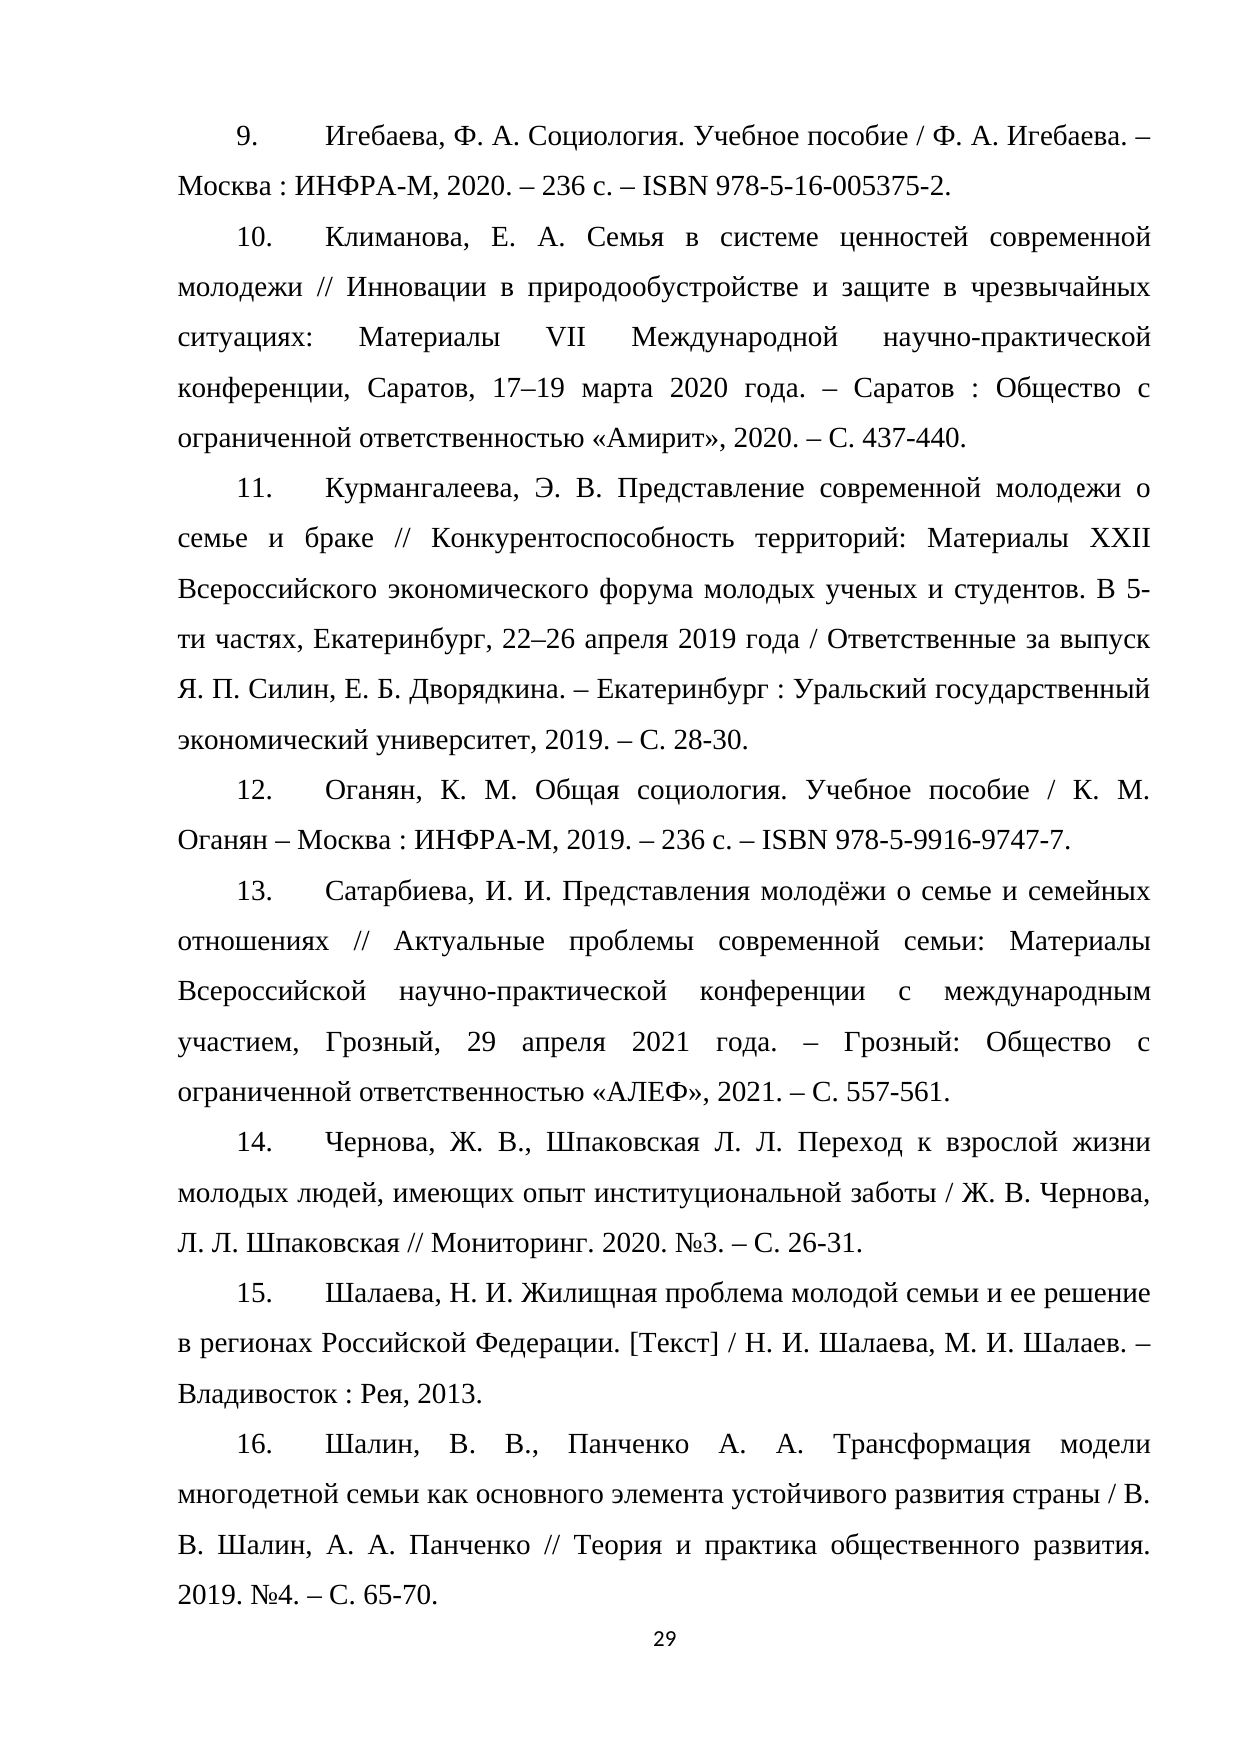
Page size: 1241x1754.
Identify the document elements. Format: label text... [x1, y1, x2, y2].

list Курмангалеева, Э. В. Представление современной молодежи о семье и браке // Конкурентоспособность территорий: Материалы XXII Всероссийского экономического форума молодых ученых и студентов. В 5-ти частях, Екатеринбург, 22–26 апреля 2019 года / Ответственные за выпуск Я. П. Силин, Е. Б. Дворядкина. – Екатеринбург : Уральский государственный экономический университет, 2019. – С. 28-30. [177, 470, 1152, 755]
list Климанова, Е. А. Семья в системе ценностей современной молодежи // Инновации в природообустройстве и защите в чрезвычайных ситуациях: Материалы VII Международной научно-практической конференции, Саратов, 17–19 марта 2020 года. – Саратов : Общество с ограниченной ответственностью «Амирит», 2020. – С. 437-440. [177, 219, 1152, 453]
list Игебаева, Ф. А. Социология. Учебное пособие / Ф. А. Игебаева. – Москва : ИНФРА-М, 2020. – 236 с. – ISBN 978-5-16-005375-2. [177, 118, 1152, 202]
list Чернова, Ж. В., Шпаковская Л. Л. Переход к взрослой жизни молодых людей, имеющих опыт институциональной заботы / Ж. В. Чернова, Л. Л. Шпаковская // Мониторинг. 2020. №3. – С. 26-31. [177, 1124, 1152, 1258]
list Сатарбиева, И. И. Представления молодёжи о семье и семейных отношениях // Актуальные проблемы современной семьи: Материалы Всероссийской научно-практической конференции с международным участием, Грозный, 29 апреля 2021 года. – Грозный: Общество с ограниченной ответственностью «АЛЕФ», 2021. – С. 557-561. [177, 873, 1152, 1108]
list Шалаева, Н. И. Жилищная проблема молодой семьи и ее решение в регионах Российской Федерации. [Текст] / Н. И. Шалаева, М. И. Шалаев. – Владивосток : Рея, 2013. [177, 1275, 1152, 1409]
list Шалин, В. В., Панченко А. А. Трансформация модели многодетной семьи как основного элемента устойчивого развития страны / В. В. Шалин, А. А. Панченко // Теория и практика общественного развития. 2019. №4. – С. 65-70. [177, 1426, 1152, 1611]
list Оганян, К. М. Общая социология. Учебное пособие / К. М. Оганян – Москва : ИНФРА-М, 2019. – 236 с. – ISBN 978-5-9916-9747-7. [177, 772, 1152, 856]
